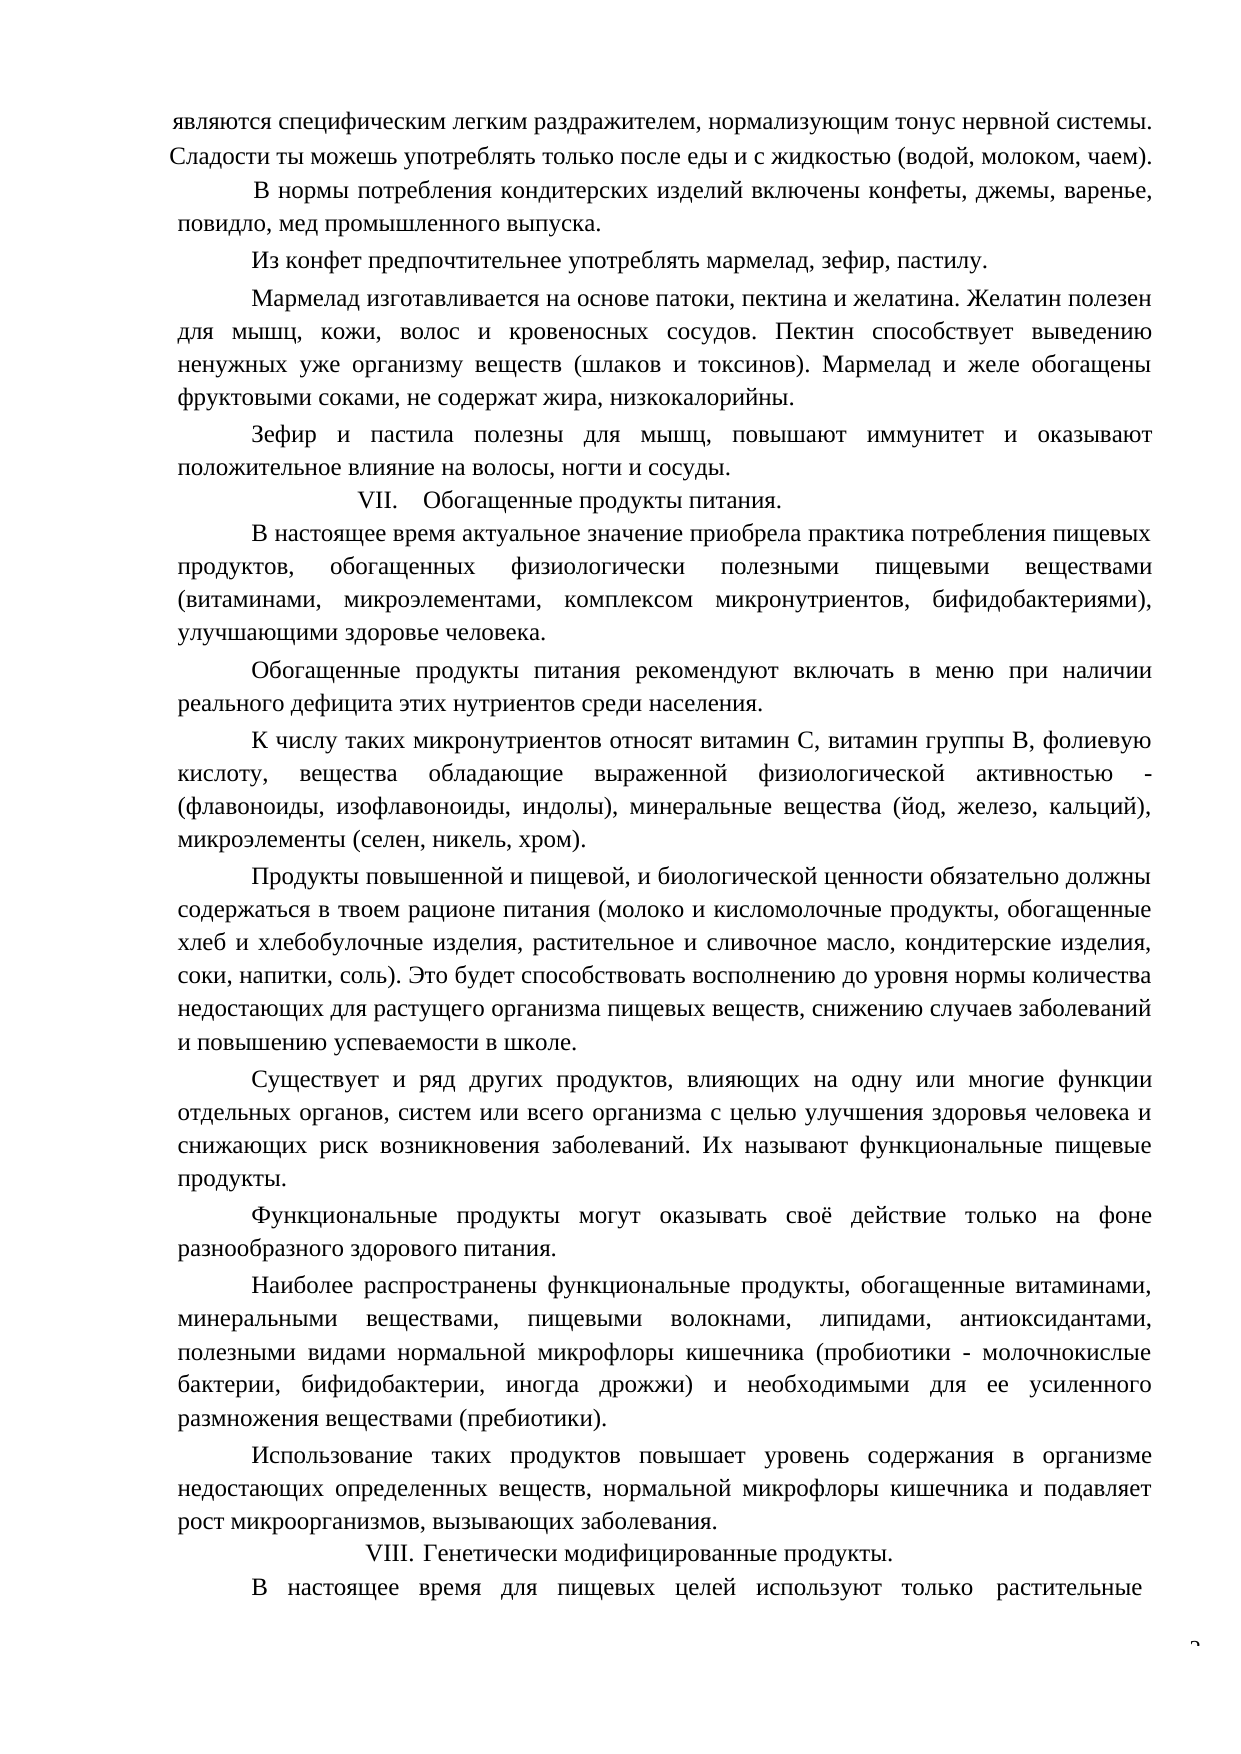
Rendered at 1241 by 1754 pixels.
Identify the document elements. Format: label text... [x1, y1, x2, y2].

text Существует и ряд других продуктов, влияющих на одну или многие функции отдельных органов, систем или всего организма с целью улучшения здоровья человека и снижающих риск возникновения заболеваний. Их называют функциональные пищевые продукты. [177, 1064, 1152, 1192]
text Наиболее распространены функциональные продукты, обогащенные витаминами, минеральными веществами, пищевыми волокнами, липидами, антиоксидантами, полезными видами нормальной микрофлоры кишечника (пробиотики - молочнокислые бактерии, бифидобактерии, иногда дрожжи) и необходимыми для ее усиленного размножения веществами (пребиотики). [177, 1271, 1152, 1431]
list Генетически модифицированные продукты. [365, 1539, 1213, 1568]
text Мармелад изготавливается на основе патоки, пектина и желатина. Желатин полезен для мышц, кожи, волос и кровеносных сосудов. Пектин способствует выведению ненужных уже организму веществ (шлаков и токсинов). Мармелад и желе обогащены фруктовыми соками, не содержат жира, низкокалорийны. [177, 283, 1152, 411]
text Функциональные продукты могут оказывать своё действие только на фоне разнообразного здорового питания. [177, 1200, 1152, 1262]
text К числу таких микронутриентов относят витамин С, витамин группы В, фолиевую кислоту, вещества обладающие выраженной физиологической активностью - (флавоноиды, изофлавоноиды, индолы), минеральные вещества (йод, железо, кальций), микроэлементы (селен, никель, хром). [177, 725, 1152, 853]
text являются специфическим легким раздражителем, нормализующим тонус нервной системы. Сладости ты можешь употреблять только после еды и с жидкостью (водой, молоком, чаем). В нормы потребления кондитерских изделий включены конфеты, джемы, варенье, [165, 106, 1152, 204]
text Продукты повышенной и пищевой, и биологической ценности обязательно должны содержаться в твоем рационе питания (молоко и кисломолочные продукты, обогащенные хлеб и хлебобулочные изделия, растительное и сливочное масло, кондитерские изделия, соки, напитки, соль). Это будет способствовать восполнению до уровня нормы количества недостающих для paстущего организма пищевых веществ, снижению случаев заболеваний и повышению успеваемости в школе. [177, 861, 1152, 1055]
text В настоящее время актуальное значение приобрела практика потребления пищевых продуктов, обогащенных физиологически полезными пищевыми веществами (витаминами, микроэлементами, комплексом микронутриентов, бифидобактериями), улучшающими здоровье человека. [177, 518, 1152, 646]
text Из конфет предпочтительнее употреблять мармелад, зефир, пастилу. [251, 246, 1213, 274]
text повидло, мед промышленного выпуска. [177, 210, 1213, 237]
text Зефир и пастила полезны для мышц, повышают иммунитет и оказывают положительное влияние на волосы, ногти и сосуды. [177, 419, 1152, 481]
text Обогащенные продукты питания рекомендуют включать в меню при наличии реального дефицита этих нутриентов среди населения. [177, 655, 1152, 717]
text Использование таких продуктов повышает уровень содержания в организме недостающих определенных веществ, нормальной микрофлоры кишечника и подавляет рост микроорганизмов, вызывающих заболевания. [177, 1440, 1152, 1535]
text В настоящее время для пищевых целей используют только растительные [251, 1572, 1213, 1601]
list Обогащенные продукты питания. [357, 485, 1213, 514]
